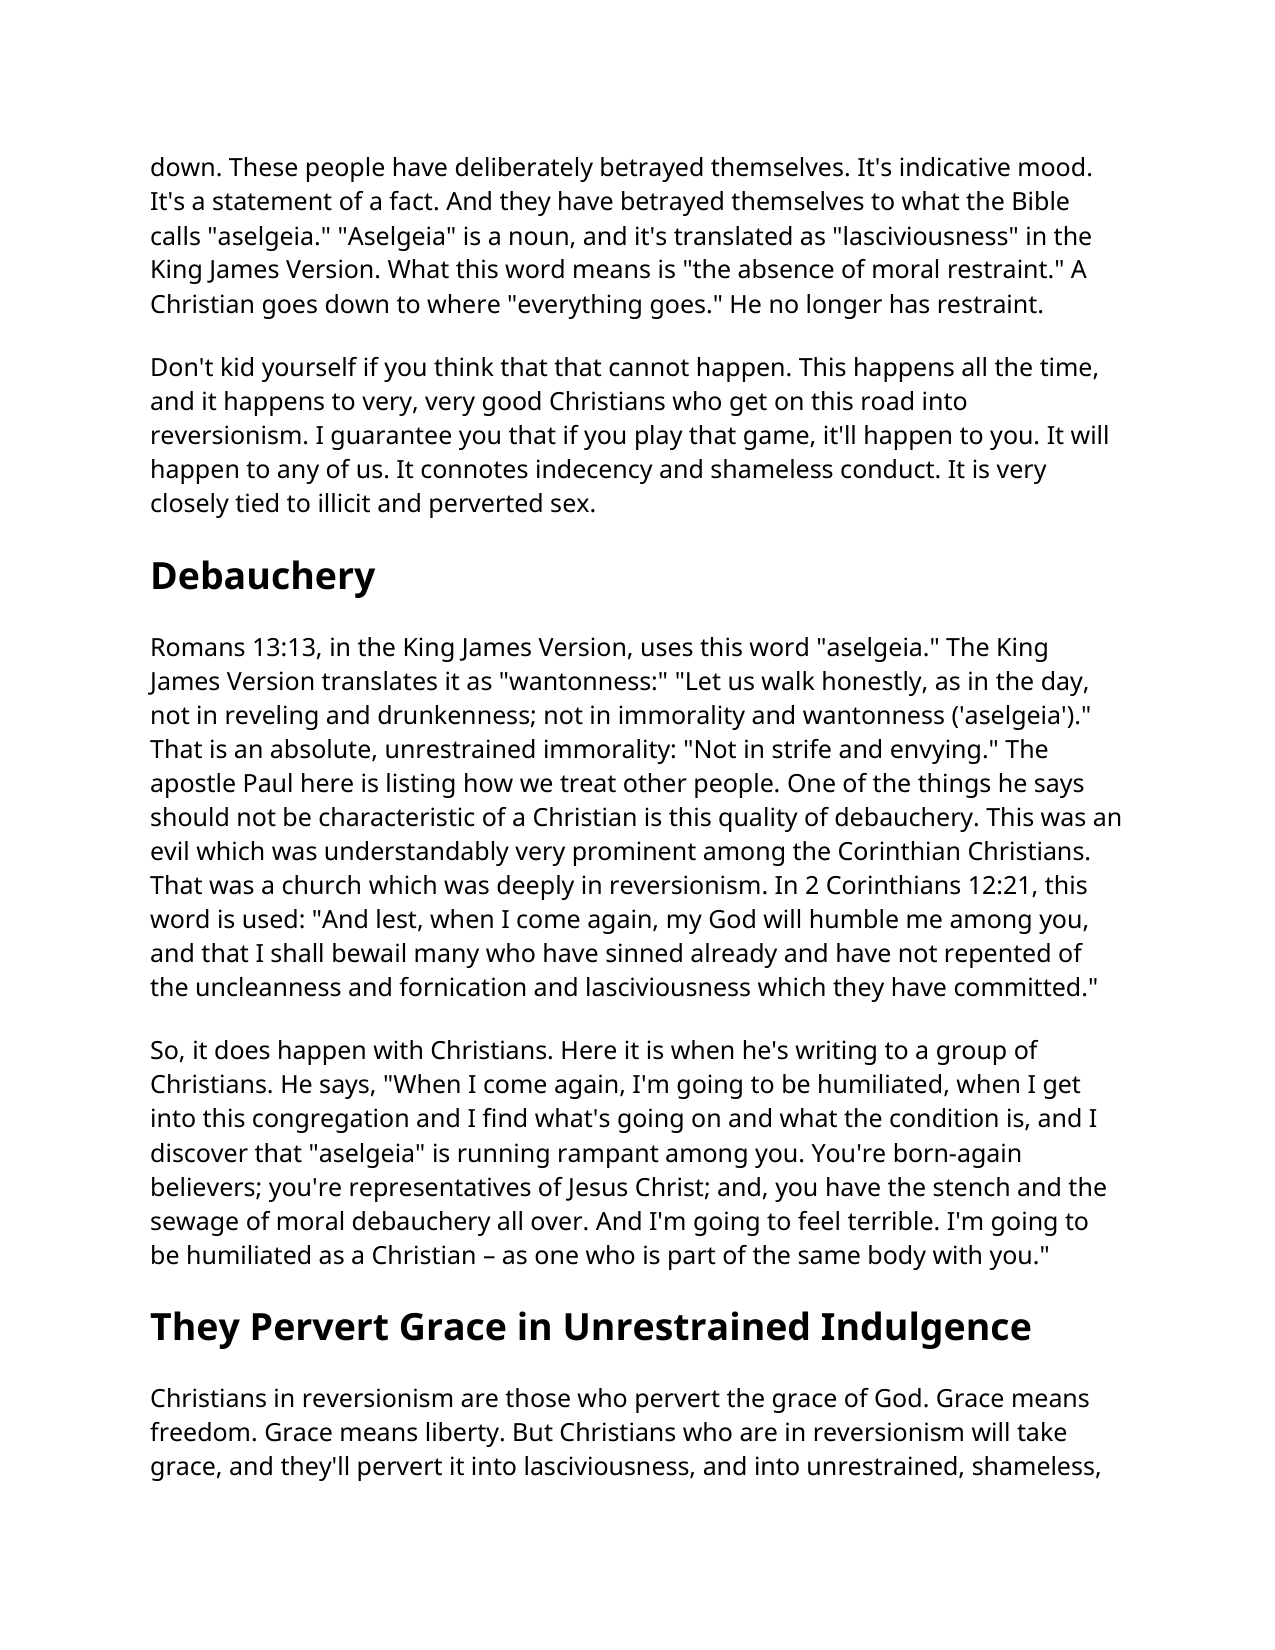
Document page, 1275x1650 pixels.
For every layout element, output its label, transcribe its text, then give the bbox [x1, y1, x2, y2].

text Romans 13:13, in the King James Version, uses this word "aselgeia." The King James Version translates it as "wantonness:" "Let us walk honestly, as in the day, not in reveling and drunkenness; not in immorality and wantonness ('aselgeia')." That is an absolute, unrestrained immorality: "Not in strife and envying." The apostle Paul here is listing how we treat other people. One of the things he says should not be characteristic of a Christian is this quality of debauchery. This was an evil which was understandably very prominent among the Corinthian Christians. That was a church which was deeply in reversionism. In 2 Corinthians 12:21, this word is used: "And lest, when I come again, my God will humble me among you, and that I shall bewail many who have sinned already and have not repented of the uncleanness and fornication and lasciviousness which they have committed." [150, 629, 1125, 1004]
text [150, 150, 1125, 320]
text Don't kid yourself if you think that that cannot happen. This happens all the time, and it happens to very, very good Christians who get on this road into reversionism. I guarantee you that if you play that game, it'll happen to you. It will happen to any of us. It connotes indecency and shameless conduct. It is very closely tied to illicit and perverted sex. [150, 349, 1125, 520]
text Debauchery [150, 549, 1125, 600]
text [150, 1381, 1125, 1483]
text They Pervert Grace in Unrestrained Indulgence [150, 1301, 1125, 1352]
text So, it does happen with Christians. Here it is when he's writing to a group of Christians. He says, "When I come again, I'm going to be humiliated, when I get into this congregation and I find what's going on and what the condition is, and I discover that "aselgeia" is running rampant among you. You're born-again believers; you're representatives of Jesus Christ; and, you have the stench and the sewage of moral debauchery all over. And I'm going to feel terrible. I'm going to be humiliated as a Christian – as one who is part of the same body with you." [150, 1033, 1125, 1271]
